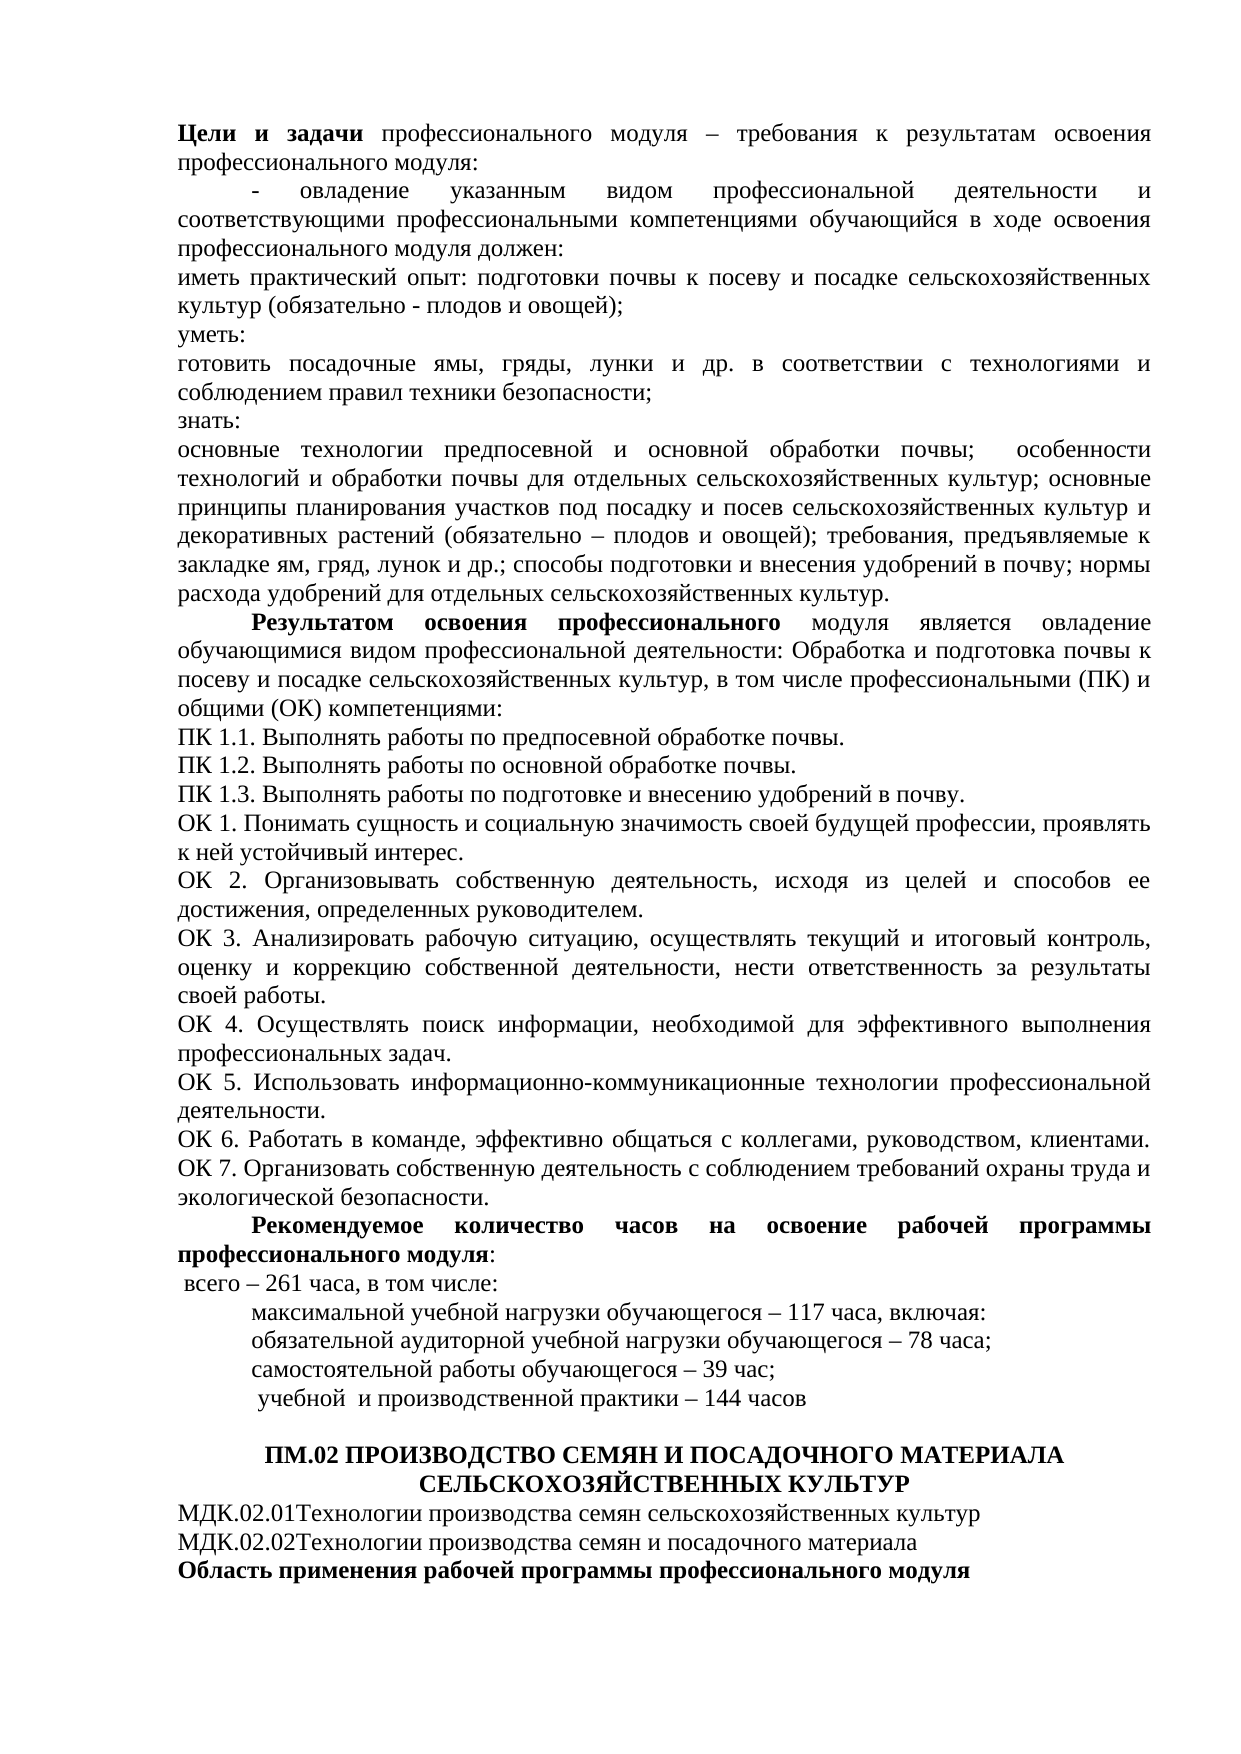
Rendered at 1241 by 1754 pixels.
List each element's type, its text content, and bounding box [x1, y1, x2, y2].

text ОК 3. Анализировать рабочую ситуацию, осуществлять текущий и итоговый контроль, оценку и коррекцию собственной деятельности, нести ответственность за результаты своей работы. [177, 923, 1152, 1009]
text ПК 1.1. Выполнять работы по предпосевной обработке почвы. [177, 722, 1152, 751]
text ОК 6. Работать в команде, эффективно общаться с коллегами, руководством, клиентами. ОК 7. Организовать собственную деятельность с соблюдением требований охраны труда и экологической безопасности. [177, 1124, 1152, 1211]
text иметь практический опыт: подготовки почвы к посеву и посадке сельскохозяйственных культур (обязательно - плодов и овощей); [177, 262, 1152, 319]
text Результатом освоения профессионального модуля является овладение обучающимися видом профессиональной деятельности: Обработка и подготовка почвы к посеву и посадке сельскохозяйственных культур, в том числе профессиональными (ПК) и общими (ОК) компетенциями: [177, 607, 1152, 722]
text обязательной аудиторной учебной нагрузки обучающегося – 78 часа; [177, 1326, 1152, 1354]
text учебной и производственной практики – 144 часов [177, 1383, 1152, 1412]
text Рекомендуемое количество часов на освоение рабочей программы профессионального модуля: [177, 1211, 1152, 1268]
text готовить посадочные ямы, гряды, лунки и др. в соответствии с технологиями и соблюдением правил техники безопасности; [177, 348, 1152, 406]
text основные технологии предпосевной и основной обработки почвы; особенности технологий и обработки почвы для отдельных сельскохозяйственных культур; основные принципы планирования участков под посадку и посев сельскохозяйственных культур и декоративных растений (обязательно – плодов и овощей); требования, предъявляемые к закладке ям, гряд, лунок и др.; способы подготовки и внесения удобрений в почву; нормы расхода удобрений для отдельных сельскохозяйственных культур. [177, 434, 1152, 607]
text самостоятельной работы обучающегося – 39 час; [177, 1354, 1152, 1383]
text ПК 1.3. Выполнять работы по подготовке и внесению удобрений в почву. [177, 779, 1152, 808]
text знать: [177, 406, 1152, 434]
text МДК.02.02Технологии производства семян и посадочного материала [177, 1527, 1152, 1556]
text - овладение указанным видом профессиональной деятельности и соответствующими профессиональными компетенциями обучающийся в ходе освоения профессионального модуля должен: [177, 176, 1152, 262]
text максимальной учебной нагрузки обучающегося – 117 часа, включая: [177, 1297, 1152, 1326]
text ОК 5. Использовать информационно-коммуникационные технологии профессиональной деятельности. [177, 1067, 1152, 1124]
text ОК 1. Понимать сущность и социальную значимость своей будущей профессии, проявлять к ней устойчивый интерес. [177, 808, 1152, 866]
text МДК.02.01Технологии производства семян сельскохозяйственных культур [177, 1498, 1152, 1527]
text ПМ.02 Производство семян и посадочного материала сельскохозяйственных культур [177, 1441, 1152, 1498]
text ОК 4. Осуществлять поиск информации, необходимой для эффективного выполнения профессиональных задач. [177, 1009, 1152, 1067]
text всего – 261 часа, в том числе: [177, 1268, 1152, 1297]
text уметь: [177, 319, 1152, 348]
text Область применения рабочей программы профессионального модуля [177, 1556, 1152, 1584]
text Цели и задачи профессионального модуля – требования к результатам освоения профессионального модуля: [177, 118, 1152, 176]
text ОК 2. Организовывать собственную деятельность, исходя из целей и способов ее достижения, определенных руководителем. [177, 866, 1152, 923]
text ПК 1.2. Выполнять работы по основной обработке почвы. [177, 751, 1152, 779]
